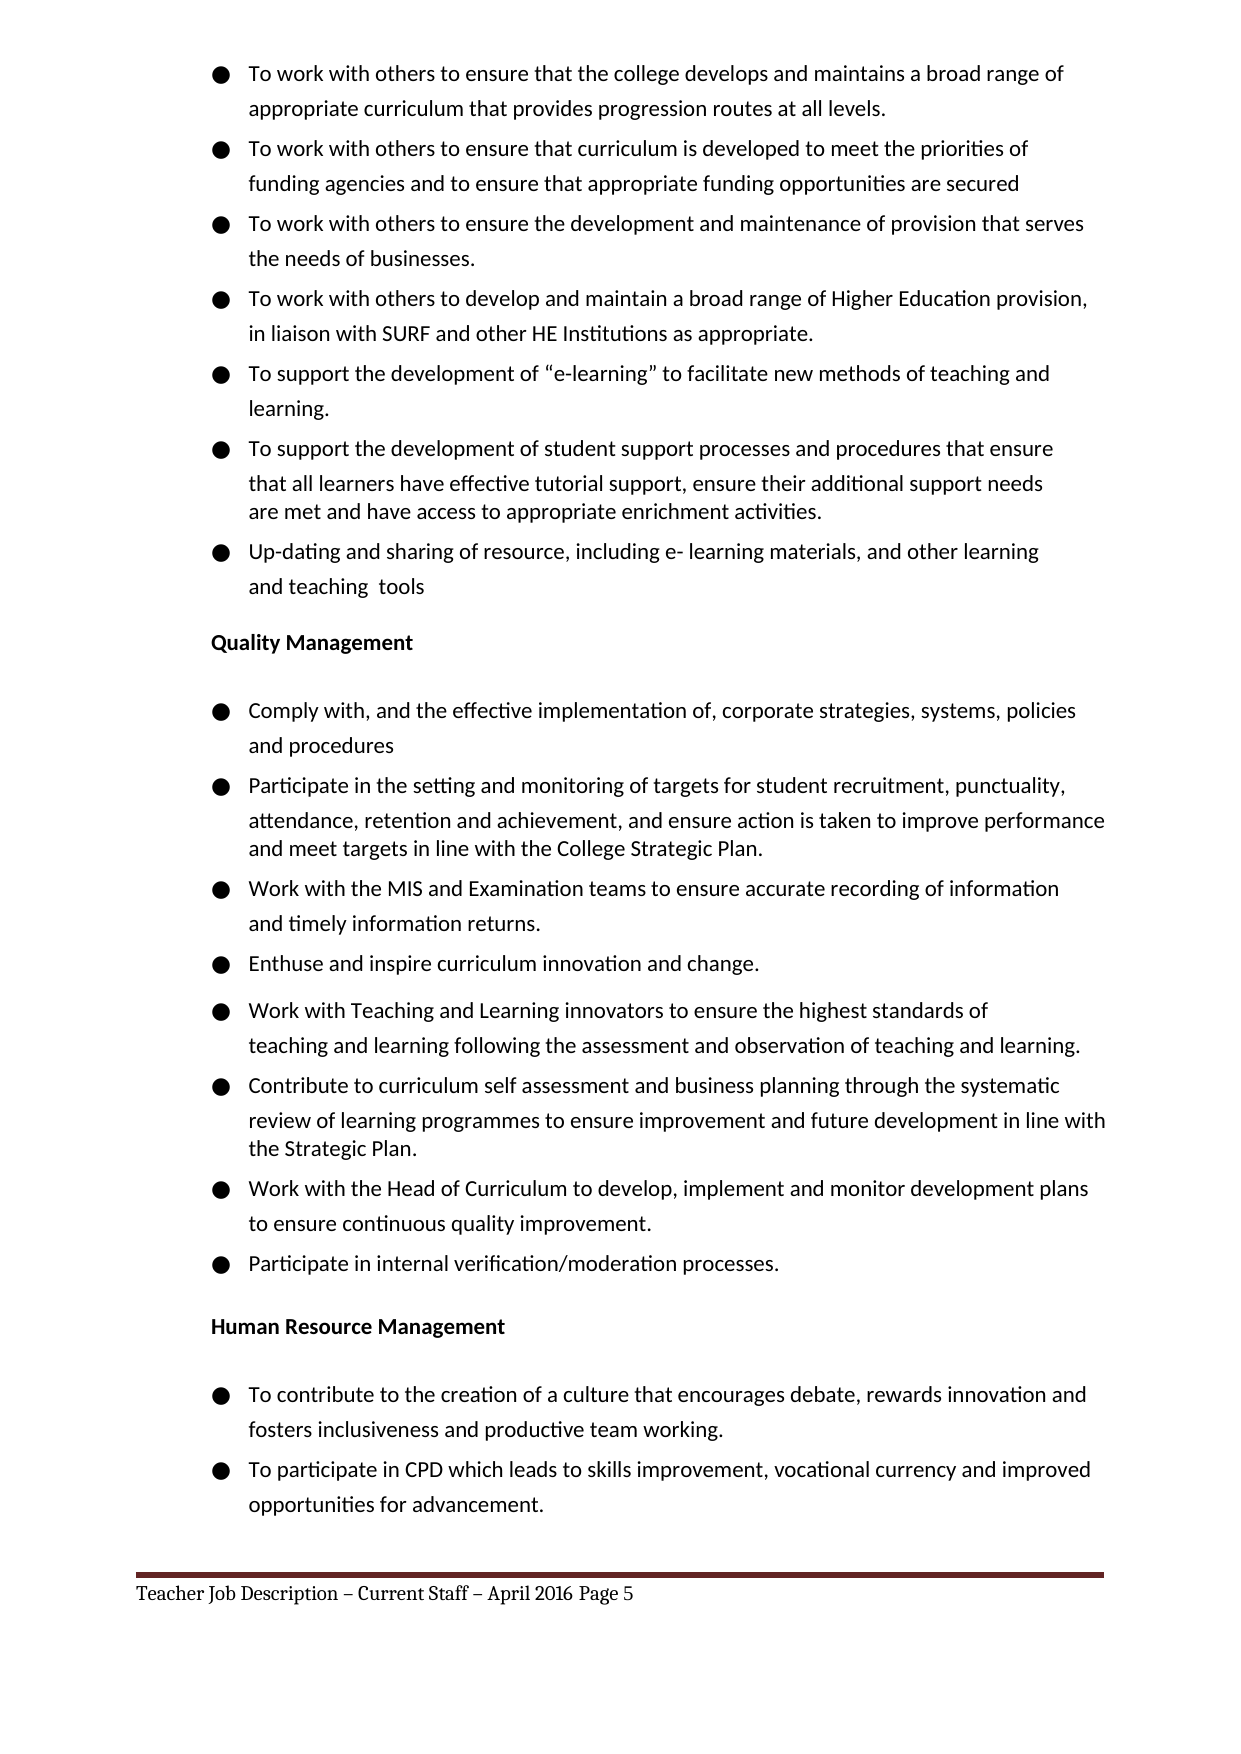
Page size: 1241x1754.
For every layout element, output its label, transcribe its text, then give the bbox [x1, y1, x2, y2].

text and timely information returns. [248, 909, 1214, 937]
text and teaching tools [248, 572, 1214, 600]
list Contribute to curriculum self assessment and business planning through the systematic [211, 1059, 1214, 1106]
list Work with the MIS and Examination teams to ensure accurate recording of information [211, 862, 1214, 909]
text and meet targets in line with the College Strategic Plan. [248, 834, 1214, 862]
text Human Resource Management [136, 1312, 1104, 1340]
list Work with the Head of Curriculum to develop, implement and monitor development plans [211, 1162, 1214, 1209]
text review of learning programmes to ensure improvement and future development in line with [248, 1106, 1214, 1134]
text to ensure continuous quality improvement. [248, 1209, 1214, 1237]
text Quality Management [136, 628, 1104, 656]
list To support the development of “e-learning” to facilitate new methods of teaching and learning. [211, 347, 1104, 422]
list Up-dating and sharing of resource, including e- learning materials, and other learning [211, 525, 1214, 572]
list Participate in internal verification/moderation processes. [211, 1237, 1214, 1284]
text the Strategic Plan. [248, 1134, 1214, 1162]
list To participate in CPD which leads to skills improvement, vocational currency and improved opportunities for advancement. [211, 1443, 1104, 1518]
text and procedures [248, 731, 1214, 759]
list To contribute to the creation of a culture that encourages debate, rewards innovation and fosters inclusiveness and productive team working. [211, 1368, 1104, 1443]
list To work with others to ensure that the college develops and maintains a broad range of appropriate curriculum that provides progression routes at all levels. [211, 47, 1104, 122]
text that all learners have effective tutorial support, ensure their additional support needs [248, 469, 1104, 497]
text teaching and learning following the assessment and observation of teaching and learning. [248, 1031, 1214, 1059]
list To work with others to ensure that curriculum is developed to meet the priorities of funding agencies and to ensure that appropriate funding opportunities are secured [211, 122, 1104, 197]
list Work with Teaching and Learning innovators to ensure the highest standards of [211, 984, 1214, 1031]
text attendance, retention and achievement, and ensure action is taken to improve performance [248, 806, 1214, 834]
list To support the development of student support processes and procedures that ensure [211, 422, 1104, 469]
list Participate in the setting and monitoring of targets for student recruitment, punctuality, [211, 759, 1214, 806]
list To work with others to develop and maintain a broad range of Higher Education provision, in liaison with SURF and other HE Institutions as appropriate. [211, 272, 1104, 347]
list Comply with, and the effective implementation of, corporate strategies, systems, policies [211, 684, 1214, 731]
list To work with others to ensure the development and maintenance of provision that serves the needs of businesses. [211, 197, 1104, 272]
list Enthuse and inspire curriculum innovation and change. [211, 937, 1214, 984]
text are met and have access to appropriate enrichment activities. [248, 497, 1104, 525]
